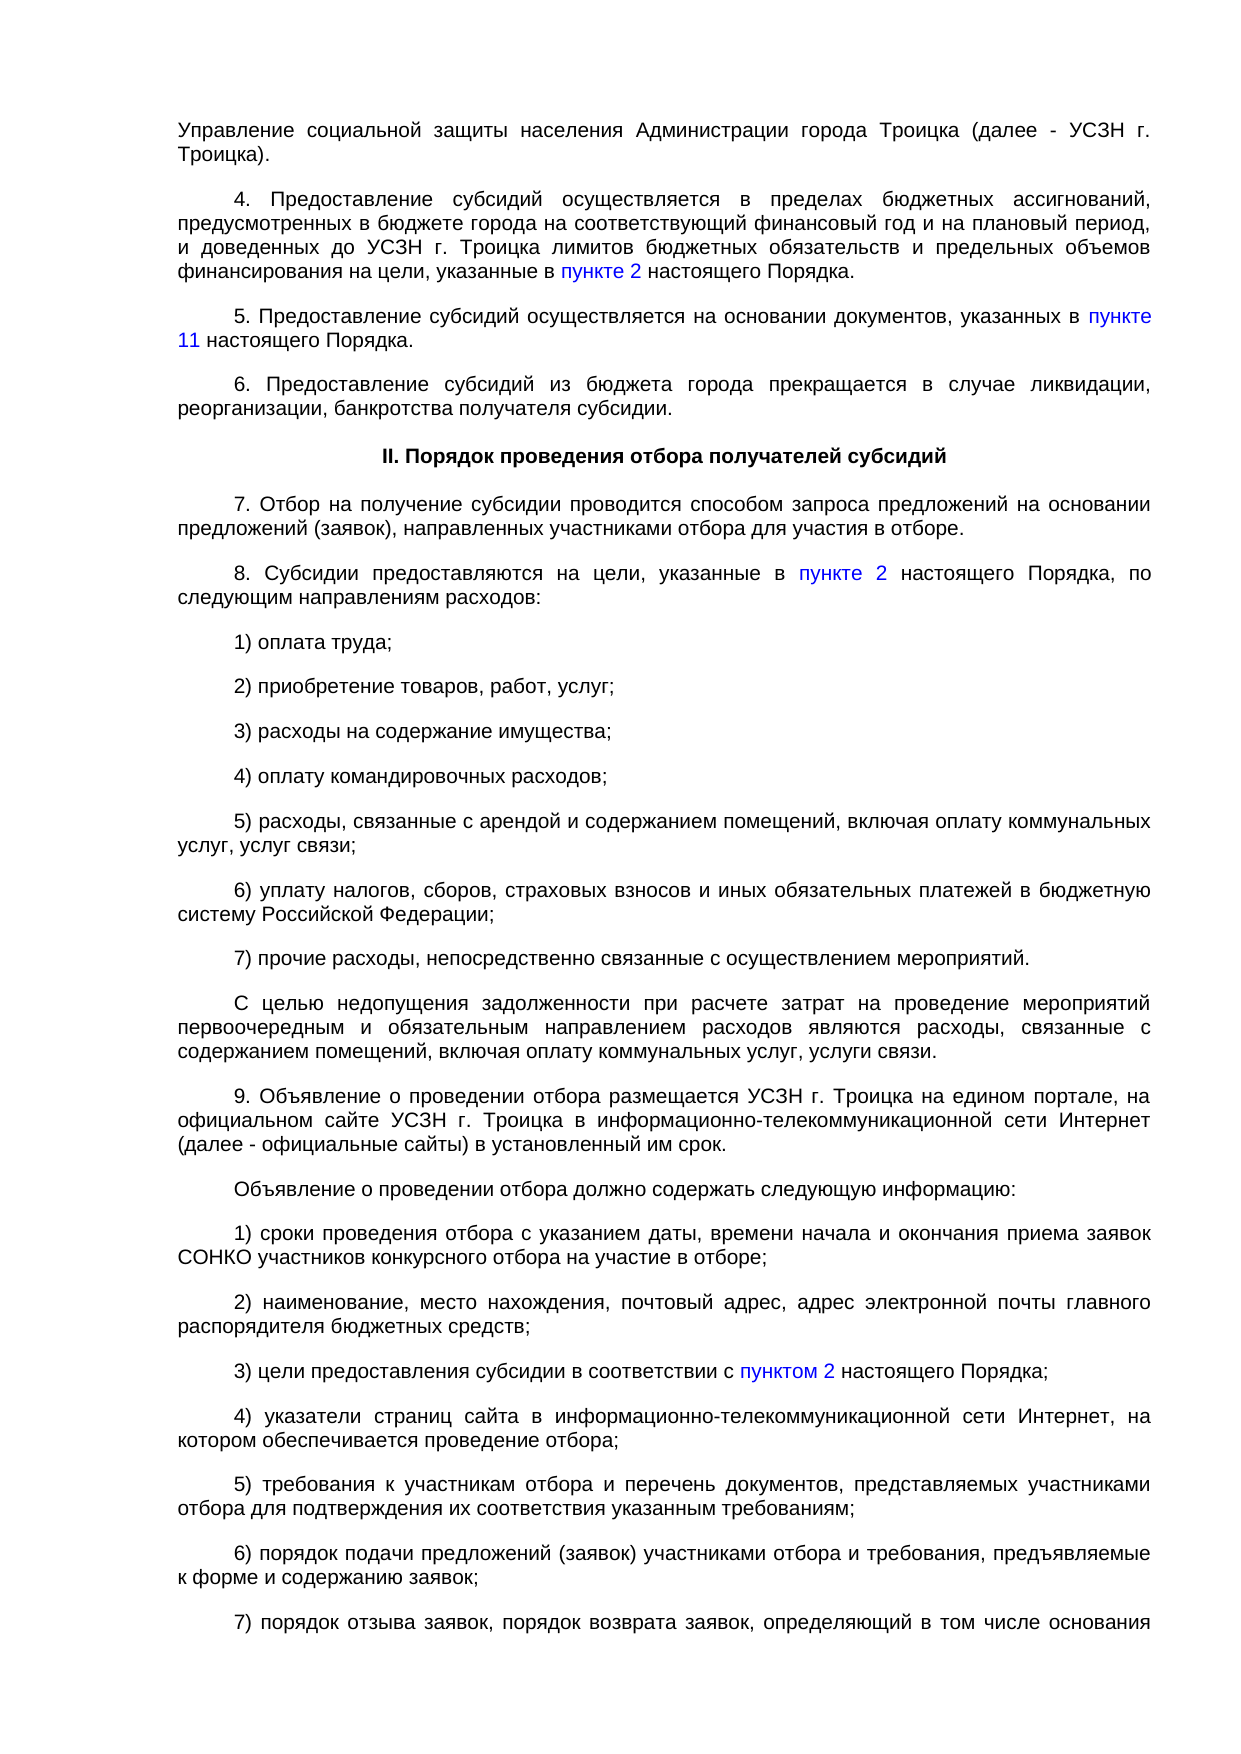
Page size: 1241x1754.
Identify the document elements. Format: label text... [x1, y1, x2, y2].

text 7) прочие расходы, непосредственно связанные с осуществлением мероприятий. [177, 946, 1152, 970]
text 9. Объявление о проведении отбора размещается УСЗН г. Троицка на едином портале, на официальном сайте УСЗН г. Троицка в информационно-телекоммуникационной сети Интернет (далее - официальные сайты) в установленный им срок. [177, 1084, 1152, 1156]
text 7. Отбор на получение субсидии проводится способом запроса предложений на основании предложений (заявок), направленных участниками отбора для участия в отборе. [177, 492, 1152, 540]
text 5) требования к участникам отбора и перечень документов, представляемых участниками отбора для подтверждения их соответствия указанным требованиям; [177, 1472, 1152, 1520]
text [177, 1610, 1152, 1634]
text 5) расходы, связанные с арендой и содержанием помещений, включая оплату коммунальных услуг, услуг связи; [177, 809, 1152, 857]
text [177, 118, 1152, 166]
text 4) указатели страниц сайта в информационно-телекоммуникационной сети Интернет, на котором обеспечивается проведение отбора; [177, 1403, 1152, 1451]
text 8. Субсидии предоставляются на цели, указанные в пункте 2 настоящего Порядка, по следующим направлениям расходов: [177, 561, 1152, 609]
text 4. Предоставление субсидий осуществляется в пределах бюджетных ассигнований, предусмотренных в бюджете города на соответствующий финансовый год и на плановый период, и доведенных до УСЗН г. Троицка лимитов бюджетных обязательств и предельных объемов финансирования на цели, указанные в пункте 2 настоящего Порядка. [177, 187, 1152, 283]
title II. Порядок проведения отбора получателей субсидий [177, 444, 1152, 468]
text 3) цели предоставления субсидии в соответствии с пунктом 2 настоящего Порядка; [177, 1359, 1152, 1383]
text 6. Предоставление субсидий из бюджета города прекращается в случае ликвидации, реорганизации, банкротства получателя субсидии. [177, 372, 1152, 420]
text 5. Предоставление субсидий осуществляется на основании документов, указанных в пункте 11 настоящего Порядка. [177, 303, 1152, 351]
text 1) оплата труда; [177, 629, 1152, 653]
text Объявление о проведении отбора должно содержать следующую информацию: [177, 1176, 1152, 1200]
text 2) приобретение товаров, работ, услуг; [177, 674, 1152, 698]
text 6) порядок подачи предложений (заявок) участниками отбора и требования, предъявляемые к форме и содержанию заявок; [177, 1541, 1152, 1589]
text 4) оплату командировочных расходов; [177, 764, 1152, 788]
text С целью недопущения задолженности при расчете затрат на проведение мероприятий первоочередным и обязательным направлением расходов являются расходы, связанные с содержанием помещений, включая оплату коммунальных услуг, услуги связи. [177, 991, 1152, 1063]
text 1) сроки проведения отбора с указанием даты, времени начала и окончания приема заявок СОНКО участников конкурсного отбора на участие в отборе; [177, 1221, 1152, 1269]
text 6) уплату налогов, сборов, страховых взносов и иных обязательных платежей в бюджетную систему Российской Федерации; [177, 877, 1152, 925]
text 3) расходы на содержание имущества; [177, 719, 1152, 743]
text 2) наименование, место нахождения, почтовый адрес, адрес электронной почты главного распорядителя бюджетных средств; [177, 1290, 1152, 1338]
